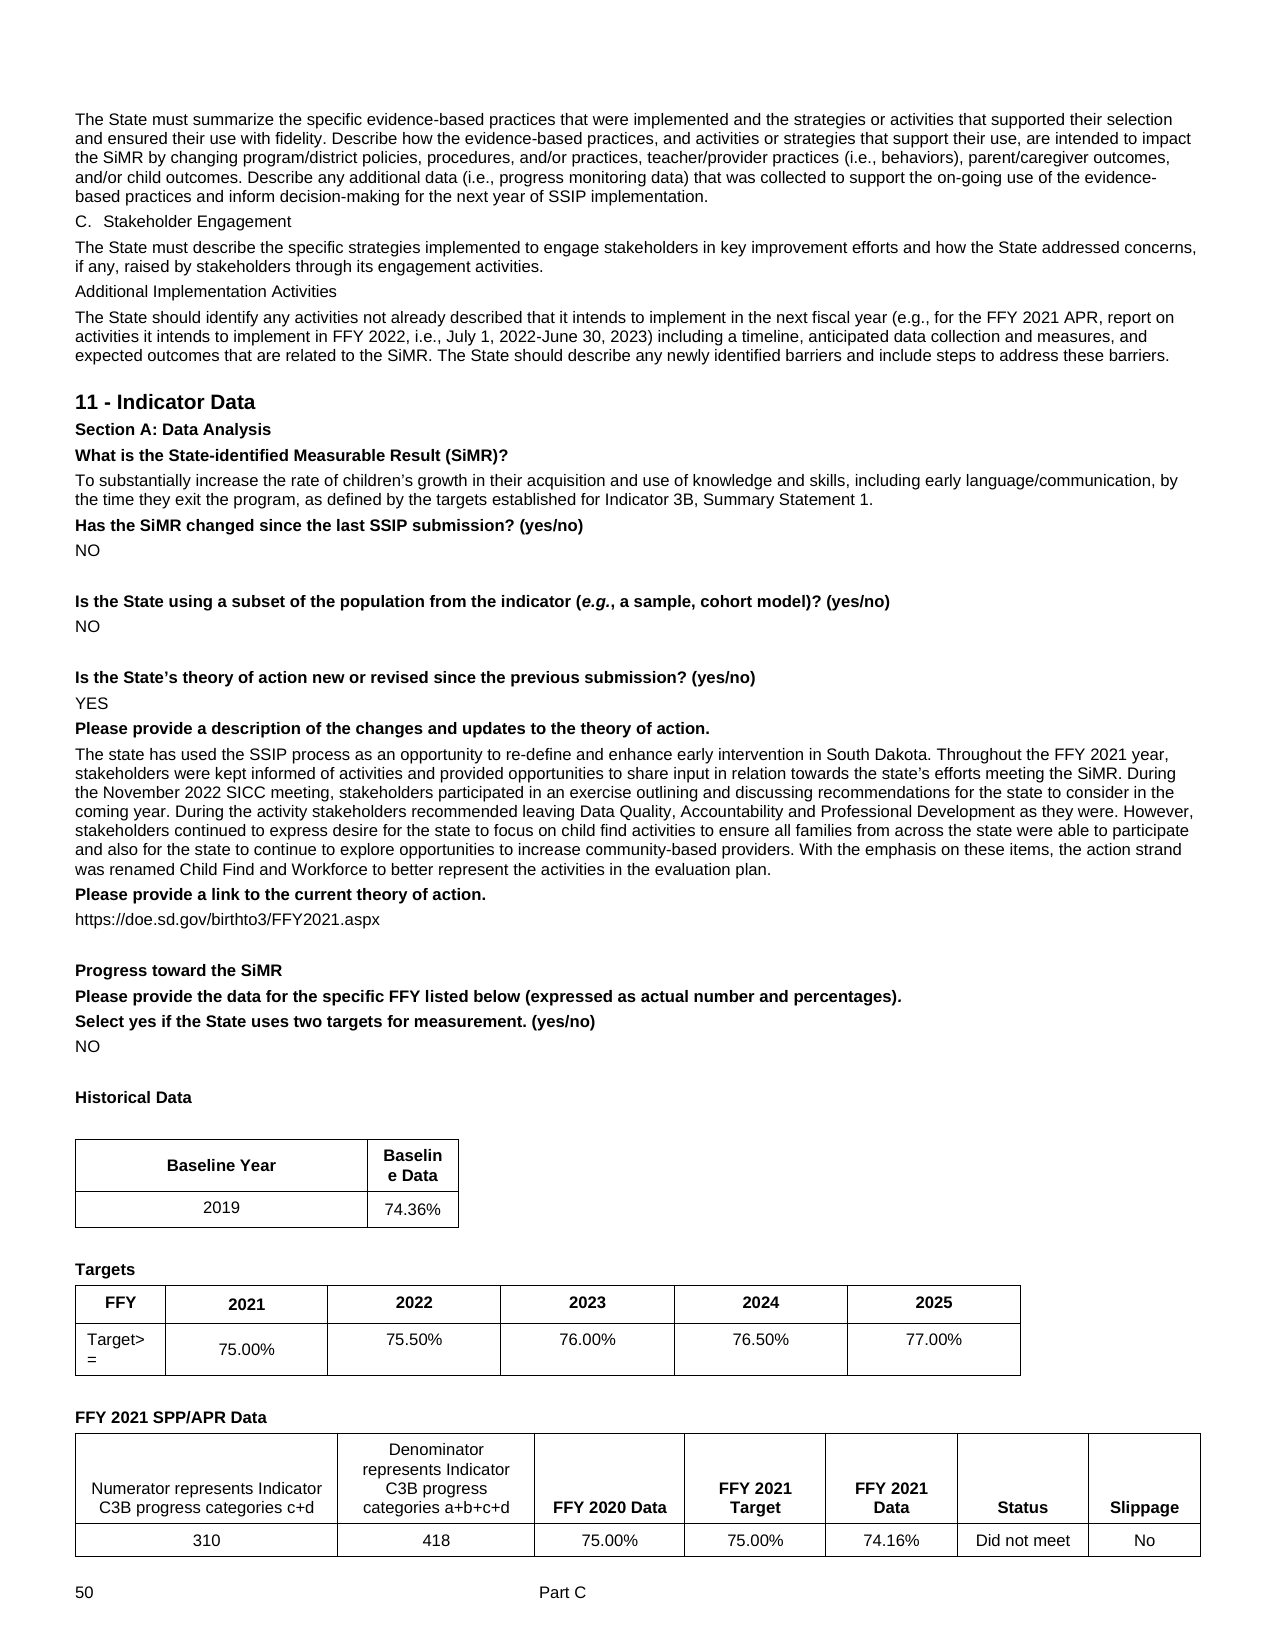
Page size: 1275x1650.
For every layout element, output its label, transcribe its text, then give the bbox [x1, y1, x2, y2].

table_cell No Slippage [1089, 1524, 1200, 1556]
text The State must describe the specific strategies implemented to engage stakeholders in key improvement efforts and how the State addressed concerns, if any, raised by stakeholders through its engagement activities. [75, 237, 1200, 276]
text To substantially increase the rate of children’s growth in their acquisition and use of knowledge and skills, including early language/communication, by the time they exit the program, as defined by the targets established for Indicator 3B, Summary Statement 1. [75, 471, 1200, 509]
subtitle 11 - Indicator Data [75, 390, 1200, 414]
table_header Baseline Data [368, 1140, 458, 1191]
text NO [75, 617, 1200, 636]
text Please provide the data for the specific FFY listed below (expressed as actual number and percentages). [75, 986, 1200, 1006]
text Select yes if the State uses two targets for measurement. (yes/no) [75, 1012, 1200, 1031]
text Progress toward the SiMR [75, 961, 1200, 980]
text Additional Implementation Activities [75, 282, 1200, 301]
table_header FFY [76, 1286, 165, 1323]
table_header Status [958, 1434, 1088, 1523]
text YES [75, 693, 1200, 713]
table_header FFY 2021 Target [685, 1434, 825, 1523]
table_header 2023 [501, 1286, 674, 1323]
table_cell 75.00% [535, 1524, 684, 1556]
text Historical Data [75, 1088, 1200, 1107]
text The State should identify any activities not already described that it intends to implement in the next fiscal year (e.g., for the FFY 2021 APR, report on activities it intends to implement in FFY 2022, i.e., July 1, 2022-June 30, 2023) including a timeline, anticipated data collection and measures, and expected outcomes that are related to the SiMR. The State should describe any newly identified barriers and include steps to address these barriers. [75, 307, 1200, 365]
table_header Denominator represents Indicator C3B progress categories a+b+c+d [338, 1434, 534, 1523]
table_header 2025 [848, 1286, 1020, 1323]
table_cell 76.00% [501, 1324, 674, 1375]
text Please provide a link to the current theory of action. [75, 885, 1200, 904]
table_header Slippage [1089, 1434, 1200, 1523]
text Is the State’s theory of action new or revised since the previous submission? (yes/no) [75, 668, 1200, 687]
table_cell 310 [76, 1524, 337, 1556]
table_header 2022 [328, 1286, 500, 1323]
text C. Stakeholder Engagement [75, 212, 1200, 231]
table_cell 74.16% [826, 1524, 957, 1556]
table_cell 76.50% [675, 1324, 847, 1375]
text Is the State using a subset of the population from the indicator (e.g., a sample, cohort model)? (yes/no) [75, 592, 1200, 611]
text NO [75, 541, 1200, 560]
table_cell 418 [338, 1524, 534, 1556]
table_header 2021 [166, 1286, 327, 1323]
text The state has used the SSIP process as an opportunity to re-define and enhance early intervention in South Dakota. Throughout the FFY 2021 year, stakeholders were kept informed of activities and provided opportunities to share input in relation towards the state’s efforts meeting the SiMR. During the November 2022 SICC meeting, stakeholders participated in an exercise outlining and discussing recommendations for the state to consider in the coming year. During the activity stakeholders recommended leaving Data Quality, Accountability and Professional Development as they were. However, stakeholders continued to express desire for the state to focus on child find activities to ensure all families from across the state were able to participate and also for the state to continue to explore opportunities to increase community-based providers. With the emphasis on these items, the action strand was renamed Child Find and Workforce to better represent the activities in the evaluation plan. [75, 744, 1200, 878]
text Section A: Data Analysis [75, 420, 1200, 439]
table_cell 75.00% [166, 1324, 327, 1375]
text Has the SiMR changed since the last SSIP submission? (yes/no) [75, 516, 1200, 535]
text NO [75, 1037, 1200, 1056]
table_cell 75.50% [328, 1324, 500, 1375]
text What is the State-identified Measurable Result (SiMR)? [75, 446, 1200, 465]
table_cell 77.00% [848, 1324, 1020, 1375]
table_cell Did not meet target [958, 1524, 1088, 1556]
table_header Baseline Year [76, 1140, 367, 1191]
table_header 2024 [675, 1286, 847, 1323]
table_cell Target>= [76, 1324, 165, 1375]
table_cell 2019 [76, 1192, 367, 1227]
text The State must summarize the specific evidence-based practices that were implemented and the strategies or activities that supported their selection and ensured their use with fidelity. Describe how the evidence-based practices, and activities or strategies that support their use, are intended to impact the SiMR by changing program/district policies, procedures, and/or practices, teacher/provider practices (i.e., behaviors), parent/caregiver outcomes, and/or child outcomes. Describe any additional data (i.e., progress monitoring data) that was collected to support the on-going use of the evidence-based practices and inform decision-making for the next year of SSIP implementation. [75, 110, 1200, 206]
text Please provide a description of the changes and updates to the theory of action. [75, 719, 1200, 738]
table_header FFY 2021 Data [826, 1434, 957, 1523]
table_header FFY 2020 Data [535, 1434, 684, 1523]
table_cell 74.36% [368, 1192, 458, 1227]
text FFY 2021 SPP/APR Data [75, 1407, 1200, 1427]
table_cell 75.00% [685, 1524, 825, 1556]
text Targets [75, 1260, 1200, 1279]
text https://doe.sd.gov/birthto3/FFY2021.aspx [75, 910, 1200, 929]
table_header Numerator represents Indicator C3B progress categories c+d [76, 1434, 337, 1523]
